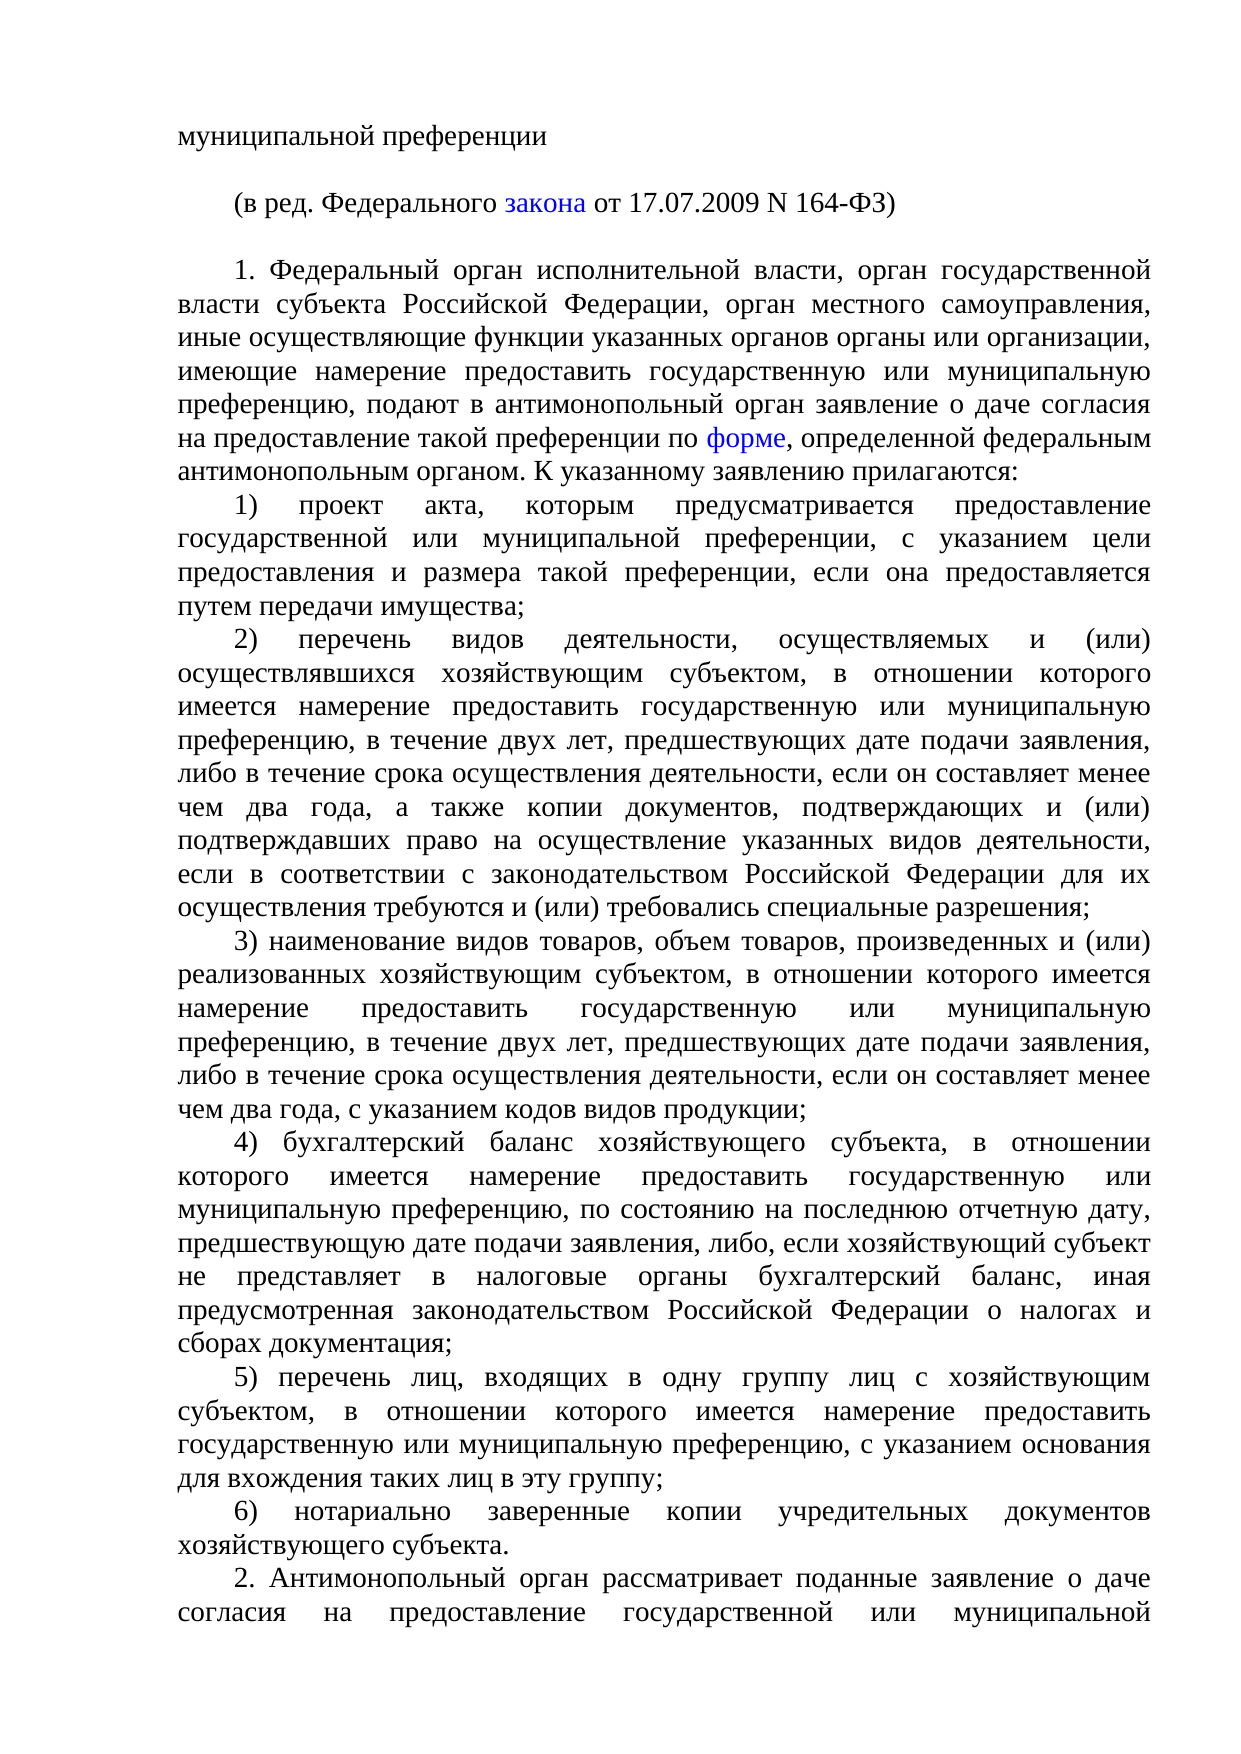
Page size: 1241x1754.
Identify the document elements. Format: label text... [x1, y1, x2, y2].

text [177, 1560, 1152, 1627]
text (в ред. Федерального закона от 17.07.2009 N 164-ФЗ) [177, 185, 1152, 219]
text 6) нотариально заверенные копии учредительных документов хозяйствующего субъекта. [177, 1493, 1152, 1560]
text 4) бухгалтерский баланс хозяйствующего субъекта, в отношении которого имеется намерение предоставить государственную или муниципальную преференцию, по состоянию на последнюю отчетную дату, предшествующую дате подачи заявления, либо, если хозяйствующий субъект не представляет в налоговые органы бухгалтерский баланс, иная предусмотренная законодательством Российской Федерации о налогах и сборах документация; [177, 1124, 1152, 1359]
text 1) проект акта, которым предусматривается предоставление государственной или муниципальной преференции, с указанием цели предоставления и размера такой преференции, если она предоставляется путем передачи имущества; [177, 487, 1152, 621]
text 3) наименование видов товаров, объем товаров, произведенных и (или) реализованных хозяйствующим субъектом, в отношении которого имеется намерение предоставить государственную или муниципальную преференцию, в течение двух лет, предшествующих дате подачи заявления, либо в течение срока осуществления деятельности, если он составляет менее чем два года, с указанием кодов видов продукции; [177, 923, 1152, 1124]
text 2) перечень видов деятельности, осуществляемых и (или) осуществлявшихся хозяйствующим субъектом, в отношении которого имеется намерение предоставить государственную или муниципальную преференцию, в течение двух лет, предшествующих дате подачи заявления, либо в течение срока осуществления деятельности, если он составляет менее чем два года, а также копии документов, подтверждающих и (или) подтверждавших право на осуществление указанных видов деятельности, если в соответствии с законодательством Российской Федерации для их осуществления требуются и (или) требовались специальные разрешения; [177, 621, 1152, 923]
text 1. Федеральный орган исполнительной власти, орган государственной власти субъекта Российской Федерации, орган местного самоуправления, иные осуществляющие функции указанных органов органы или организации, имеющие намерение предоставить государственную или муниципальную преференцию, подают в антимонопольный орган заявление о даче согласия на предоставление такой преференции по форме, определенной федеральным антимонопольным органом. К указанному заявлению прилагаются: [177, 252, 1152, 487]
text 5) перечень лиц, входящих в одну группу лиц с хозяйствующим субъектом, в отношении которого имеется намерение предоставить государственную или муниципальную преференцию, с указанием основания для вхождения таких лиц в эту группу; [177, 1359, 1152, 1493]
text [177, 118, 1152, 152]
